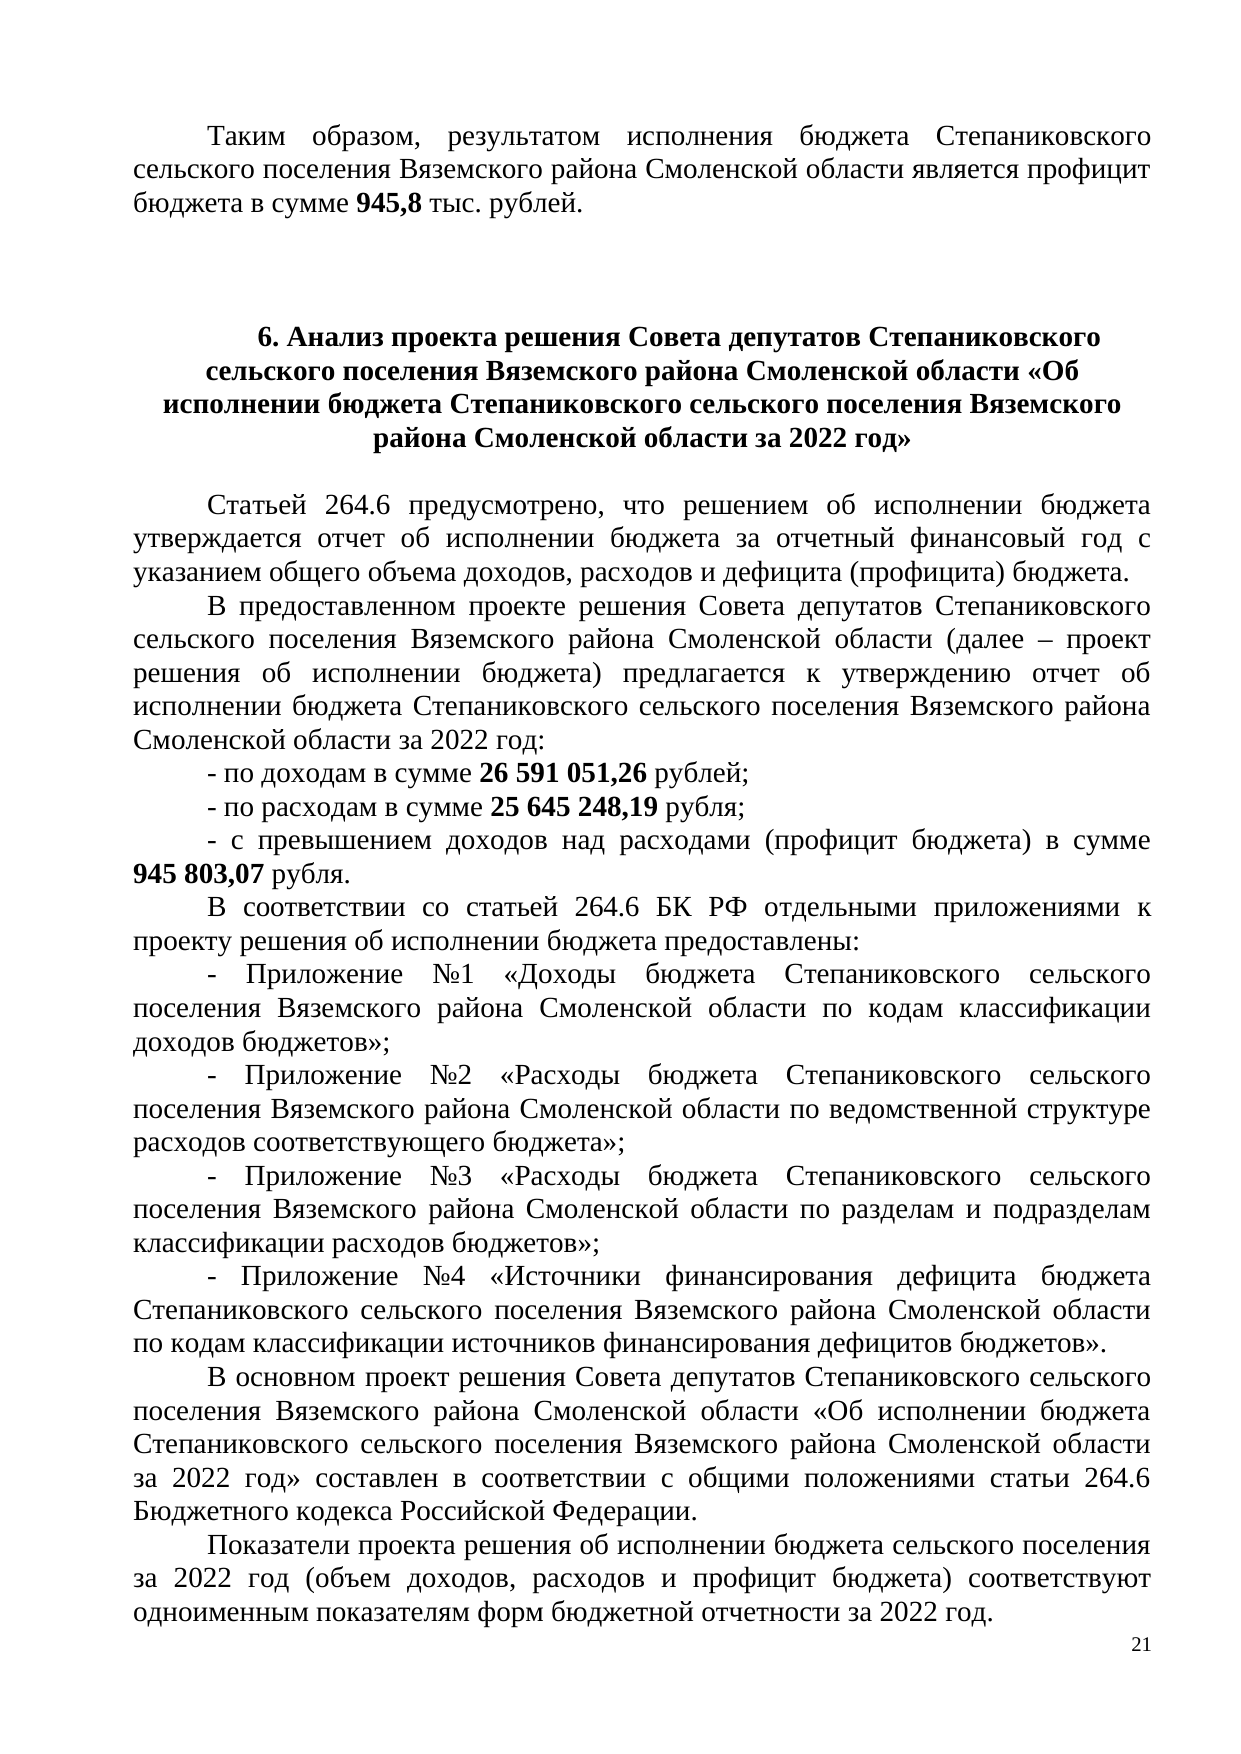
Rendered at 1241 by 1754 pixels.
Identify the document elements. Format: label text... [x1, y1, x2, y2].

text Статьей 264.6 предусмотрено, что решением об исполнении бюджета утверждается отчет об исполнении бюджета за отчетный финансовый год с указанием общего объема доходов, расходов и дефицита (профицита) бюджета. [133, 487, 1152, 588]
text Таким образом, результатом исполнения бюджета Степаниковского сельского поселения Вяземского района Смоленской области является профицит бюджета в сумме 945,8 тыс. рублей. [133, 118, 1152, 219]
text В основном проект решения Совета депутатов Степаниковского сельского поселения Вяземского района Смоленской области «Об исполнении бюджета Степаниковского сельского поселения Вяземского района Смоленской области за 2022 год» составлен в соответствии с общими положениями статьи 264.6 Бюджетного кодекса Российской Федерации. [133, 1359, 1152, 1527]
text - по доходам в сумме 26 591 051,26 рублей; [133, 755, 1152, 789]
text - по расходам в сумме 25 645 248,19 рубля; [133, 789, 1152, 822]
text В предоставленном проекте решения Совета депутатов Степаниковского сельского поселения Вяземского района Смоленской области (далее – проект решения об исполнении бюджета) предлагается к утверждению отчет об исполнении бюджета Степаниковского сельского поселения Вяземского района Смоленской области за 2022 год: [133, 588, 1152, 755]
text - Приложение №4 «Источники финансирования дефицита бюджета Степаниковского сельского поселения Вяземского района Смоленской области по кодам классификации источников финансирования дефицитов бюджетов». [133, 1258, 1152, 1359]
text В соответствии со статьей 264.6 БК РФ отдельными приложениями к проекту решения об исполнении бюджета предоставлены: [133, 889, 1152, 957]
text - с превышением доходов над расходами (профицит бюджета) в сумме 945 803,07 рубля. [133, 822, 1152, 889]
text - Приложение №1 «Доходы бюджета Степаниковского сельского поселения Вяземского района Смоленской области по кодам классификации доходов бюджетов»; [133, 957, 1152, 1057]
text - Приложение №3 «Расходы бюджета Степаниковского сельского поселения Вяземского района Смоленской области по разделам и подразделам классификации расходов бюджетов»; [133, 1158, 1152, 1258]
text Показатели проекта решения об исполнении бюджета сельского поселения за 2022 год (объем доходов, расходов и профицит бюджета) соответствуют одноименным показателям форм бюджетной отчетности за 2022 год. [133, 1527, 1152, 1627]
text - Приложение №2 «Расходы бюджета Степаниковского сельского поселения Вяземского района Смоленской области по ведомственной структуре расходов соответствующего бюджета»; [133, 1057, 1152, 1158]
text 6. Анализ проекта решения Совета депутатов Степаниковского сельского поселения Вяземского района Смоленской области «Об исполнении бюджета Степаниковского сельского поселения Вяземского района Смоленской области за 2022 год» [133, 319, 1152, 453]
